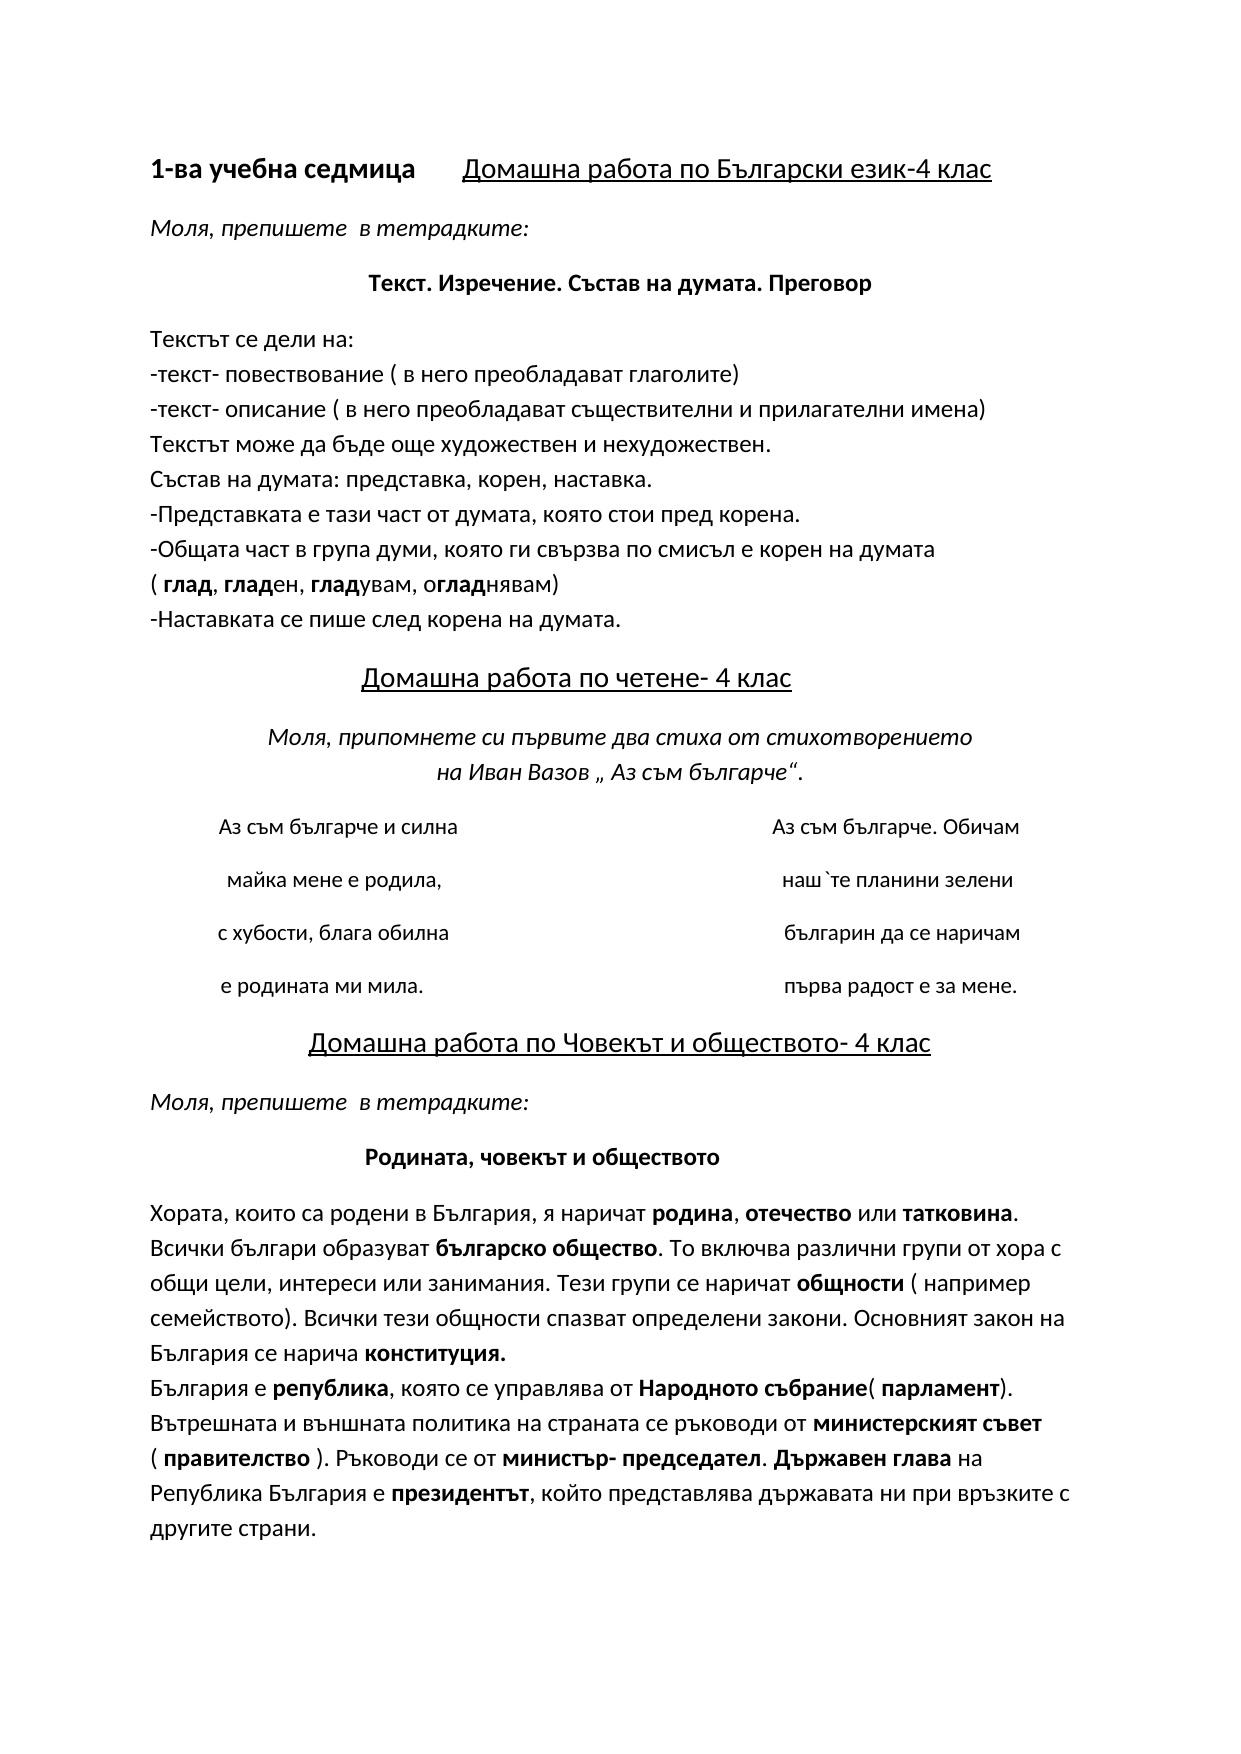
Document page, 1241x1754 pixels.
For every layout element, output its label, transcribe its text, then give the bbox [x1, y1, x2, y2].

text Текстът се дели на: -текст- повествование ( в него преобладават глаголите) -текст- описание ( в него преобладават съществителни и прилагателни имена) Текстът може да бъде още художествен и нехудожествен. Състав на думата: представка, корен, наставка. -Представката е тази част от думата, която стои пред корена. -Общата част в група думи, която ги свързва по смисъл е корен на думата ( глад, гладен, гладувам, огладнявам) -Наставката се пише след корена на думата. [150, 323, 1090, 634]
text Домашна работа по Човекът и обществото- 4 клас [150, 1024, 1090, 1059]
text майка мене е родила, наш`те планини зелени [150, 865, 1090, 893]
text 1-ва учебна седмица Домашна работа по Български език-4 клас [150, 150, 1090, 186]
text Моля, препишете в тетрадките: [150, 1086, 1090, 1116]
text Моля, припомнете си първите два стиха от стихотворението на Иван Вазов „ Аз съм българче“. [150, 721, 1090, 787]
text Хората, които са родени в България, я наричат родина, отечество или татковина. Всички българи образуват българско общество. То включва различни групи от хора с общи цели, интереси или занимания. Тези групи се наричат общности ( например семейството). Всички тези общности спазват определени закони. Основният закон на България се нарича конституция. България е република, която се управлява от Народното събрание( парламент). Вътрешната и външната политика на страната се ръководи от министерският съвет ( правителство ). Ръководи се от министър- председател. Държавен глава на Република България е президентът, който представлява държавата ни при връзките с другите страни. [150, 1197, 1090, 1543]
text Родината, човекът и обществото [150, 1142, 1090, 1172]
text Аз съм българче и силна Аз съм българче. Обичам [150, 812, 1090, 840]
text Моля, препишете в тетрадките: [150, 212, 1090, 242]
text Текст. Изречение. Състав на думата. Преговор [150, 268, 1090, 298]
text Домашна работа по четене- 4 клас [150, 659, 1090, 695]
text с хубости, блага обилна българин да се наричам [150, 918, 1090, 946]
text е родината ми мила. първа радост е за мене. [150, 971, 1090, 999]
